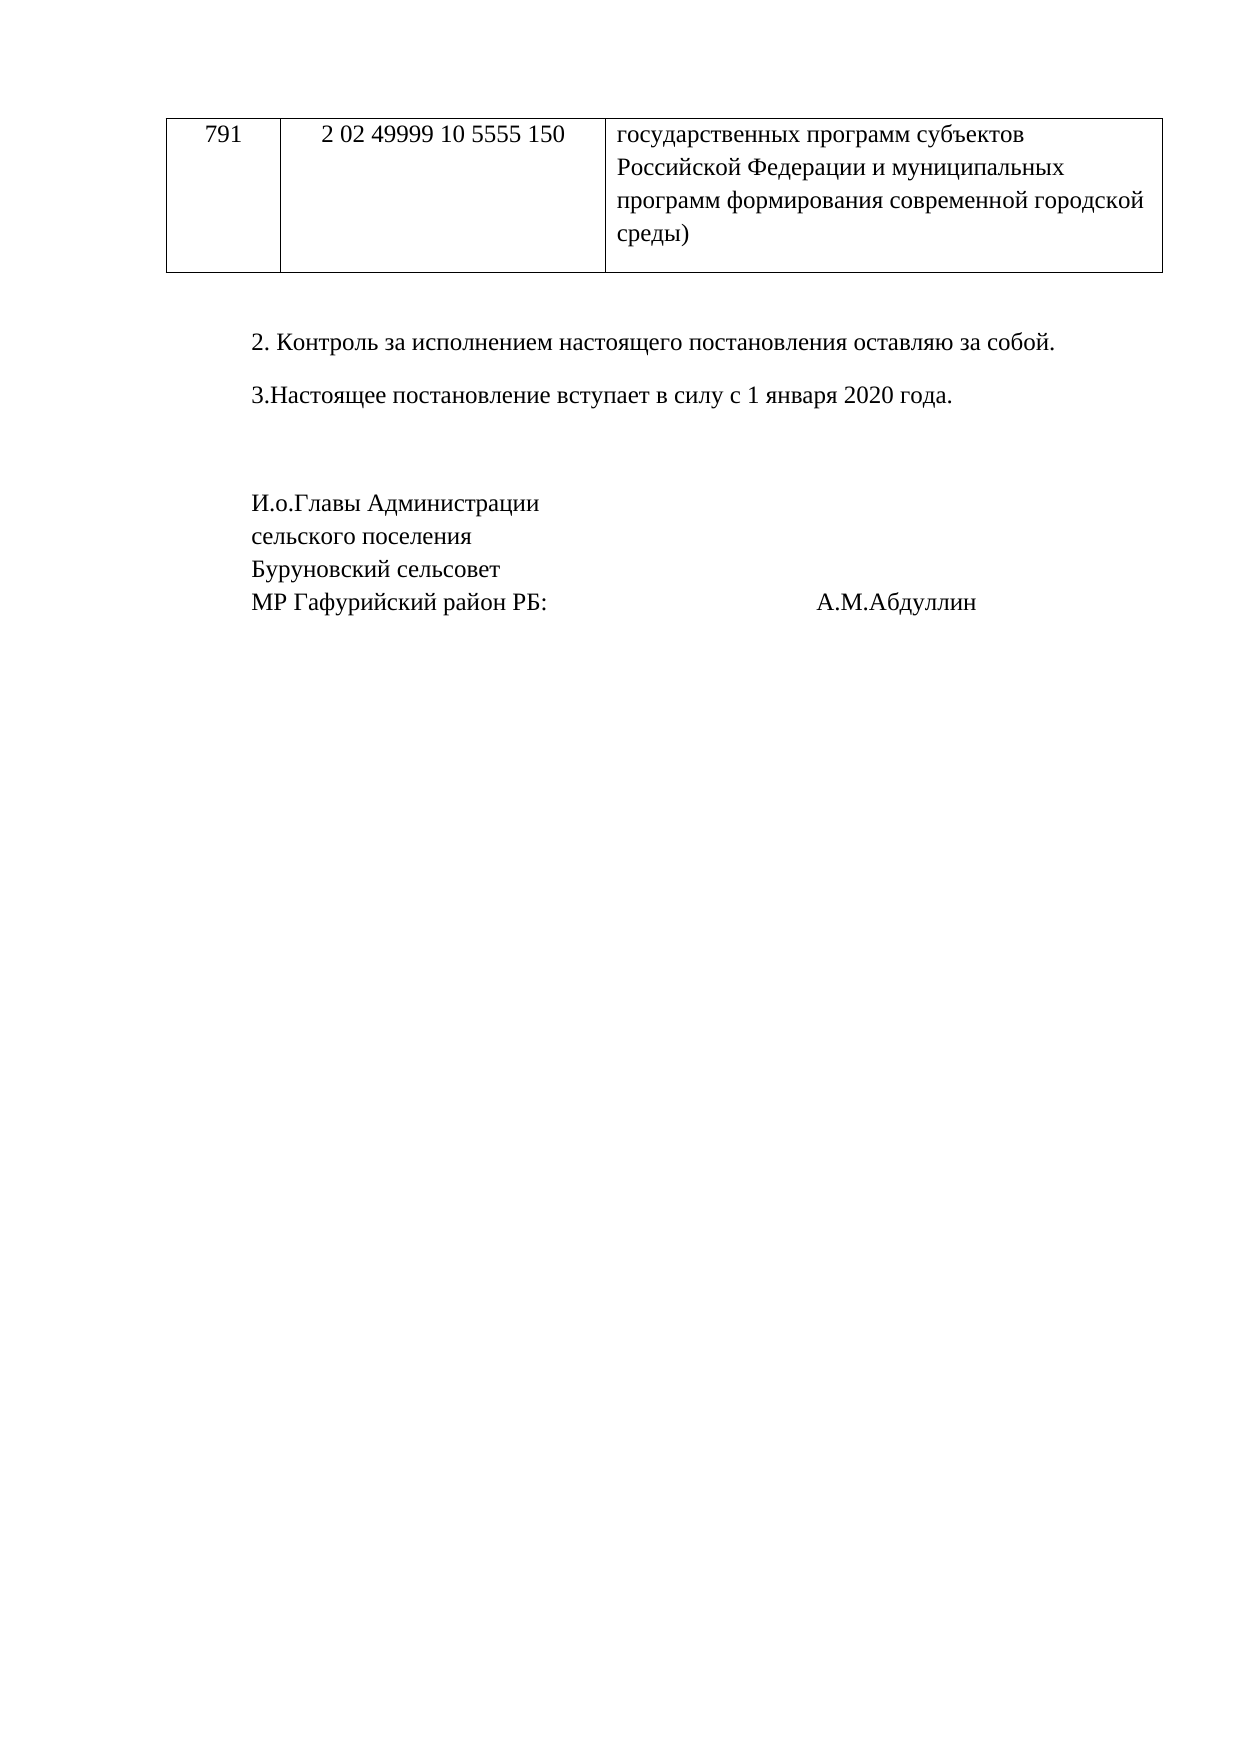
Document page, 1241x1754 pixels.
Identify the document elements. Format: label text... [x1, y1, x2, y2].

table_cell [281, 119, 605, 272]
text МР Гафурийский район РБ: А.М.Абдуллин [177, 587, 1152, 616]
text сельского поселения [177, 521, 1152, 550]
table_cell 791 [167, 119, 280, 272]
text Буруновский сельсовет [177, 554, 1152, 583]
text 2. Контроль за исполнением настоящего постановления оставляю за собой. [177, 327, 1152, 355]
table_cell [606, 119, 1162, 272]
text 3.Настоящее постановление вступает в силу с 1 января 2020 года. [177, 380, 1152, 409]
text И.о.Главы Администрации [177, 488, 1152, 517]
